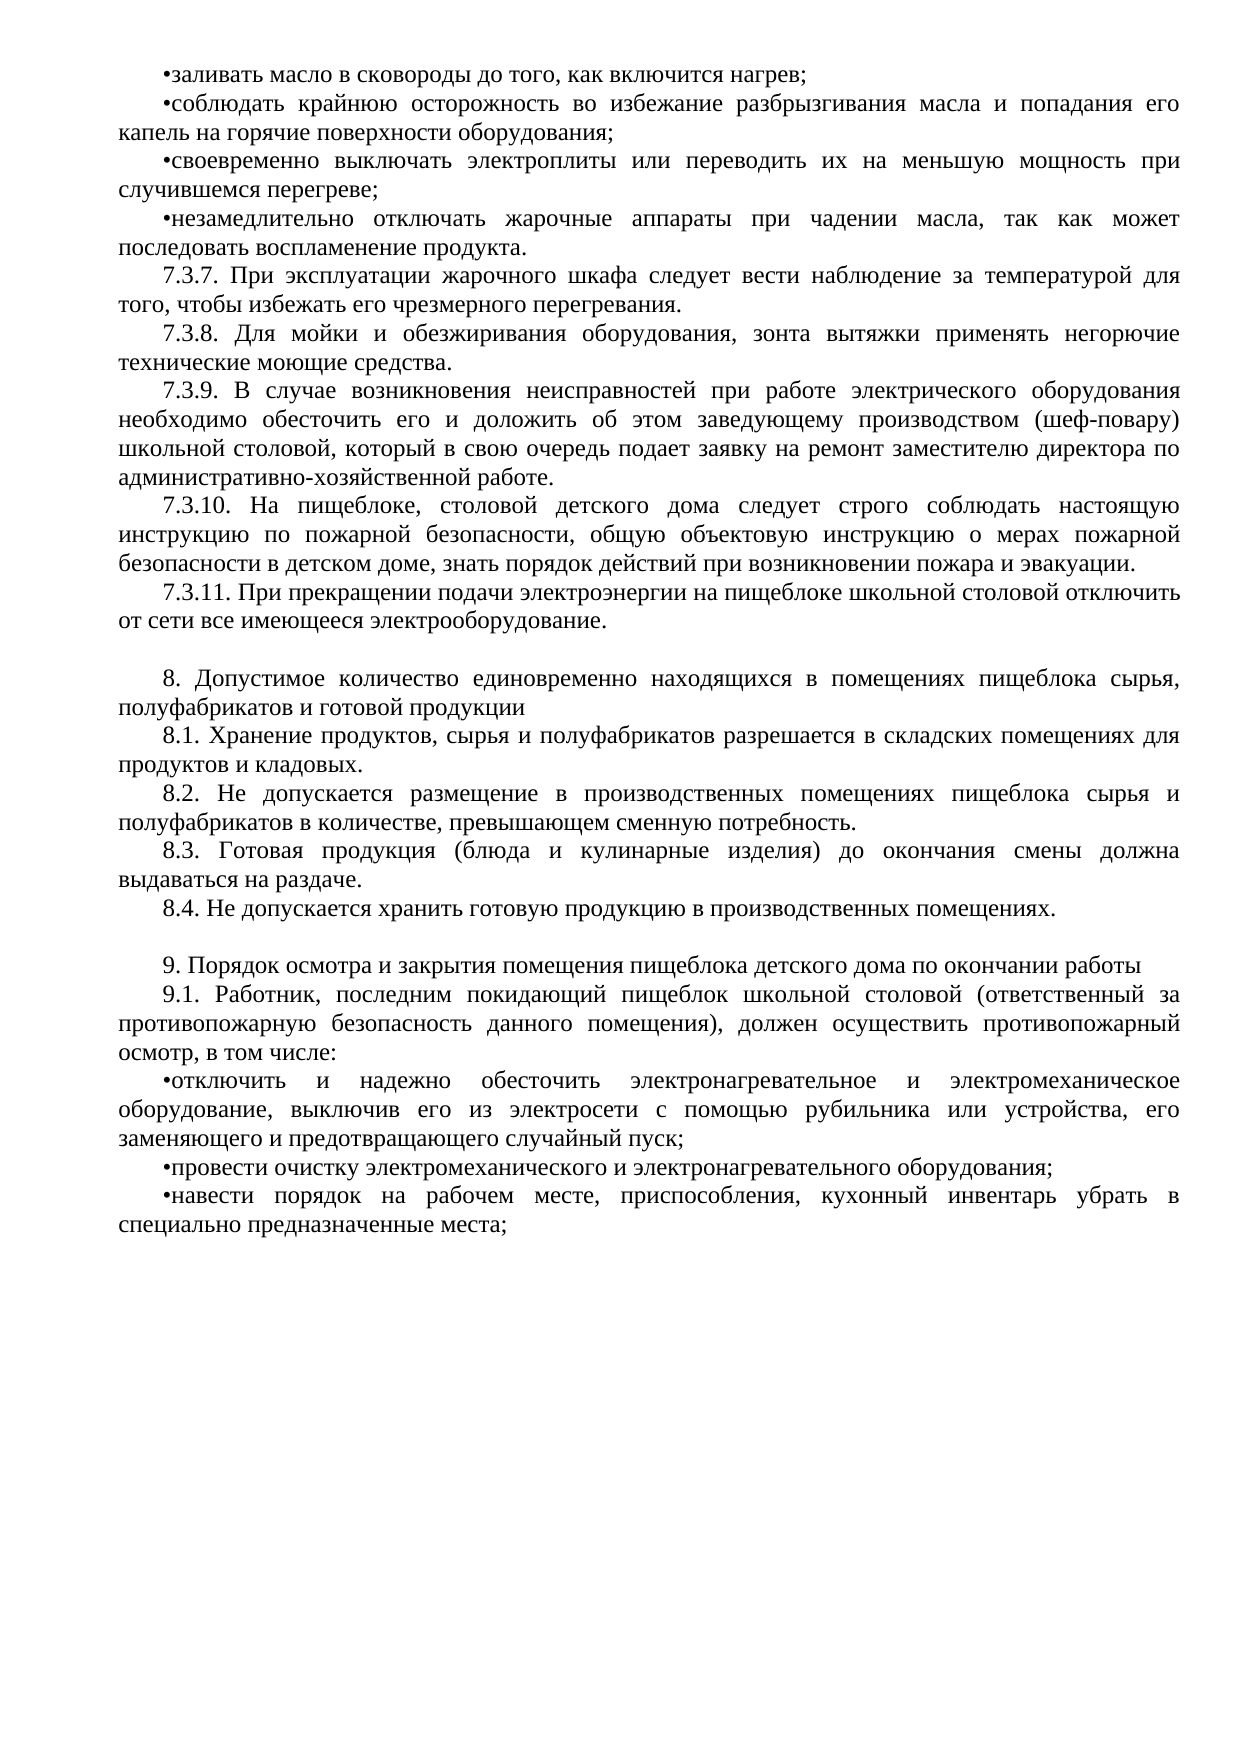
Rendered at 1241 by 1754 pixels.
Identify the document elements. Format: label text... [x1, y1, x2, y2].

text 8.4. Не допускается хранить готовую продукцию в производственных помещениях. [118, 893, 1181, 922]
text 8.2. Не допускается размещение в производственных помещениях пищеблока сырья и полуфабрикатов в количестве, превышающем сменную потребность. [118, 778, 1181, 835]
text 9. Порядок осмотра и закрытия помещения пищеблока детского дома по окончании работы [118, 950, 1181, 979]
text •заливать масло в сковороды до того, как включится нагрев; [118, 59, 1181, 88]
text 7.3.9. В случае возникновения неисправностей при работе электрического оборудования необходимо обесточить его и доложить об этом заведующему производством (шеф-повару) школьной столовой, который в свою очередь подает заявку на ремонт заместителю директора по административно-хозяйственной работе. [118, 375, 1181, 490]
text 8.1. Хранение продуктов, сырья и полуфабрикатов разрешается в складских помещениях для продуктов и кладовых. [118, 720, 1181, 778]
text 9.1. Работник, последним покидающий пищеблок школьной столовой (ответственный за противопожарную безопасность данного помещения), должен осуществить противопожарный осмотр, в том числе: [118, 979, 1181, 1065]
text •навести порядок на рабочем месте, приспособления, кухонный инвентарь убрать в специально предназначенные места; [118, 1180, 1181, 1238]
text •своевременно выключать электроплиты или переводить их на меньшую мощность при случившемся перегреве; [118, 145, 1181, 203]
text •соблюдать крайнюю осторожность во избежание разбрызгивания масла и попадания его капель на горячие поверхности оборудования; [118, 88, 1181, 145]
text 8. Допустимое количество единовременно находящихся в помещениях пищеблока сырья, полуфабрикатов и готовой продукции [118, 663, 1181, 720]
text 8.3. Готовая продукция (блюда и кулинарные изделия) до окончания смены должна выдаваться на раздаче. [118, 835, 1181, 893]
text 7.3.8. Для мойки и обезжиривания оборудования, зонта вытяжки применять негорючие технические моющие средства. [118, 318, 1181, 375]
text 7.3.7. При эксплуатации жарочного шкафа следует вести наблюдение за температурой для того, чтобы избежать его чрезмерного перегревания. [118, 260, 1181, 318]
text •провести очистку электромеханического и электронагревательного оборудования; [118, 1152, 1181, 1180]
text 7.3.11. При прекращении подачи электроэнергии на пищеблоке школьной столовой отключить от сети все имеющееся электрооборудование. [118, 577, 1181, 634]
text 7.3.10. На пищеблоке, столовой детского дома следует строго соблюдать настоящую инструкцию по пожарной безопасности, общую объектовую инструкцию о мерах пожарной безопасности в детском доме, знать порядок действий при возникновении пожара и эвакуации. [118, 490, 1181, 577]
text •отключить и надежно обесточить электронагревательное и электромеханическое оборудование, выключив его из электросети с помощью рубильника или устройства, его заменяющего и предотвращающего случайный пуск; [118, 1065, 1181, 1152]
text •незамедлительно отключать жарочные аппараты при чадении масла, так как может последовать воспламенение продукта. [118, 203, 1181, 260]
